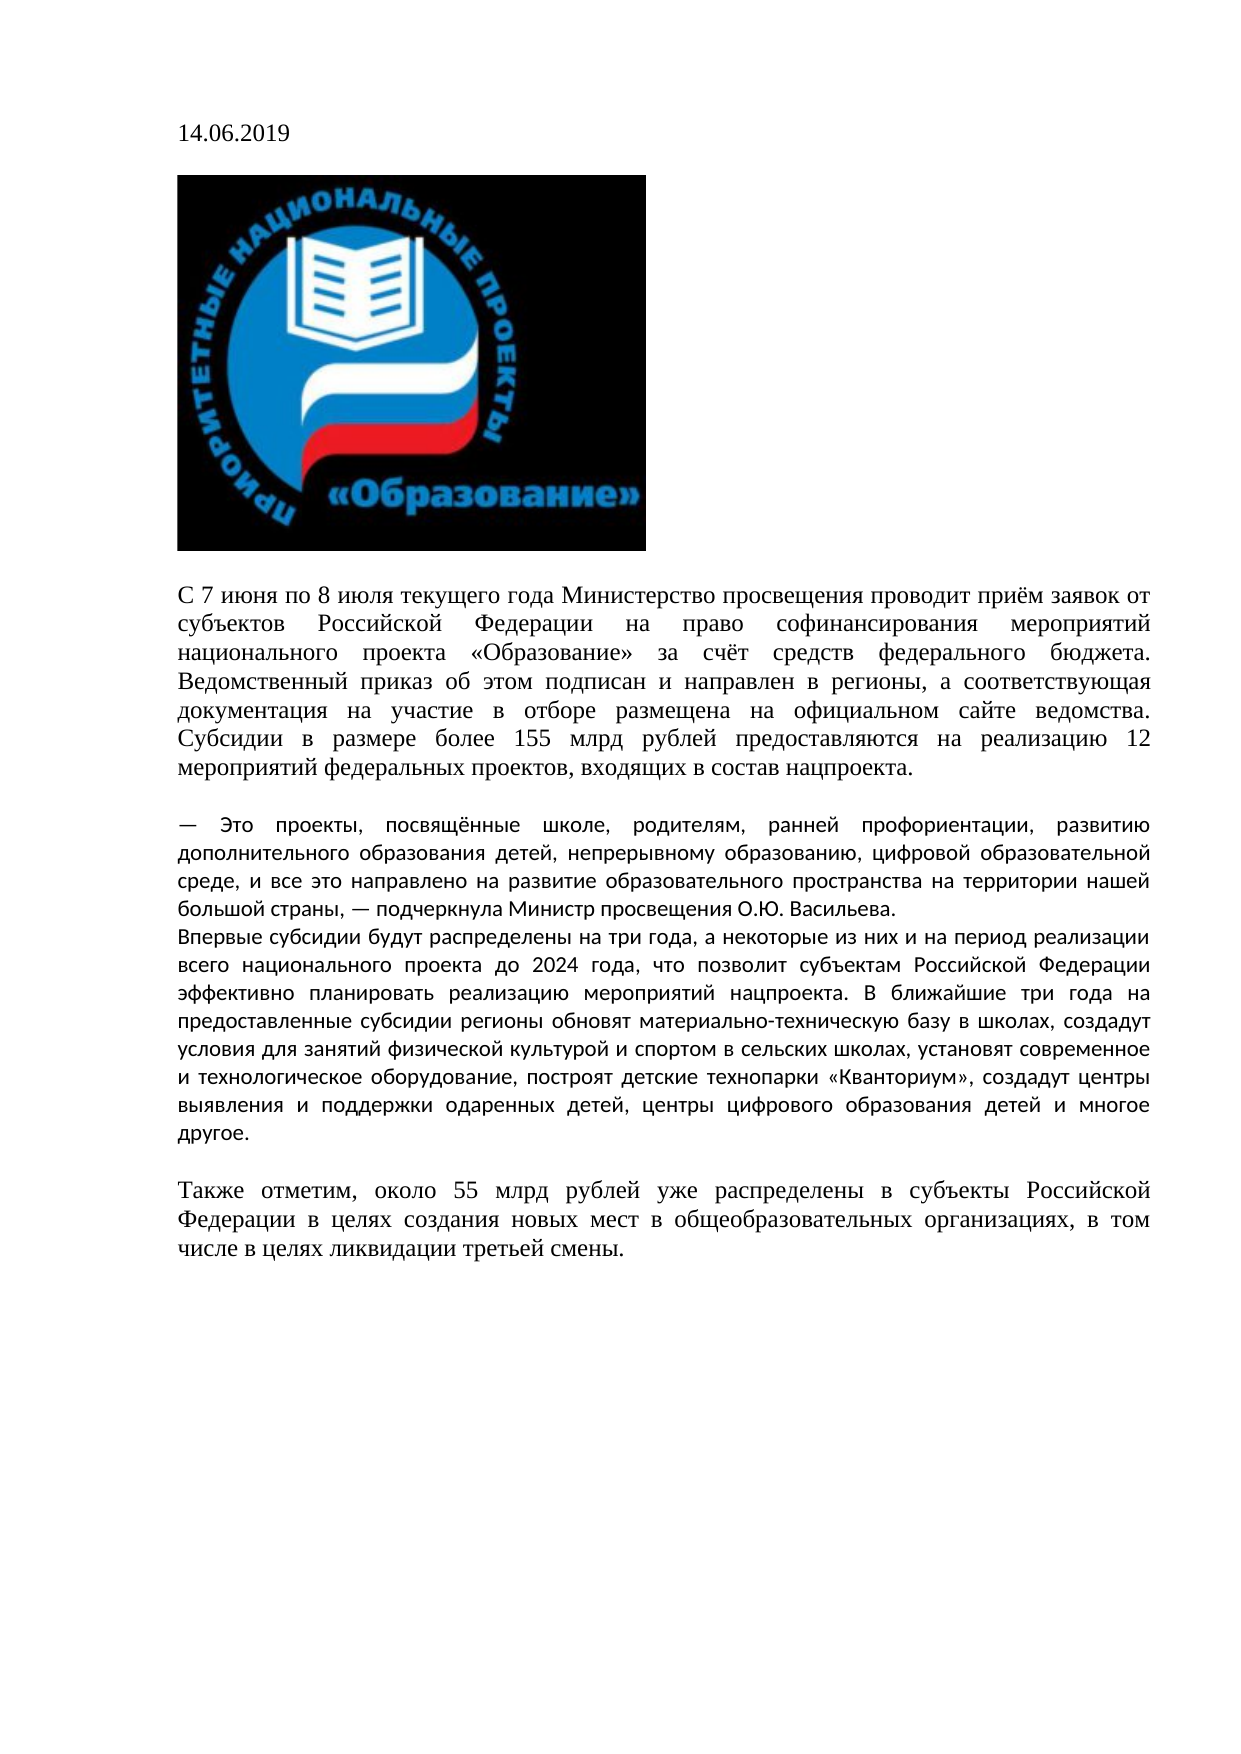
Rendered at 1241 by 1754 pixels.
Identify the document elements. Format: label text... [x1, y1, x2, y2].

text Также отметим, около 55 млрд рублей уже распределены в субъекты Российской Федерации в целях создания новых мест в общеобразовательных организациях, в том числе в целях ликвидации третьей смены. [177, 1176, 1152, 1262]
text 14.06.2019 [177, 118, 1152, 147]
text Впервые субсидии будут распределены на три года, а некоторые из них и на период реализации всего национального проекта до 2024 года, что позволит субъектам Российской Федерации эффективно планировать реализацию мероприятий нацпроекта. В ближайшие три года на предоставленные субсидии регионы обновят материально-техническую базу в школах, создадут условия для занятий физической культурой и спортом в сельских школах, установят современное и технологическое оборудование, построят детские технопарки «Кванториум», создадут центры выявления и поддержки одаренных детей, центры цифрового образования детей и многое другое. [177, 922, 1152, 1146]
text — Это проекты, посвящённые школе, родителям, ранней профориентации, развитию дополнительного образования детей, непрерывному образованию, цифровой образовательной среде, и все это направлено на развитие образовательного пространства на территории нашей большой страны, — подчеркнула Министр просвещения О.Ю. Васильева. [177, 810, 1152, 922]
text С 7 июня по 8 июля текущего года Министерство просвещения проводит приём заявок от субъектов Российской Федерации на право софинансирования мероприятий национального проекта «Образование» за счёт средств федерального бюджета. Ведомственный приказ об этом подписан и направлен в регионы, а соответствующая документация на участие в отборе размещена на официальном сайте ведомства. Субсидии в размере более 155 млрд рублей предоставляются на реализацию 12 мероприятий федеральных проектов, входящих в состав нацпроекта. [177, 580, 1152, 781]
picture [177, 175, 646, 551]
